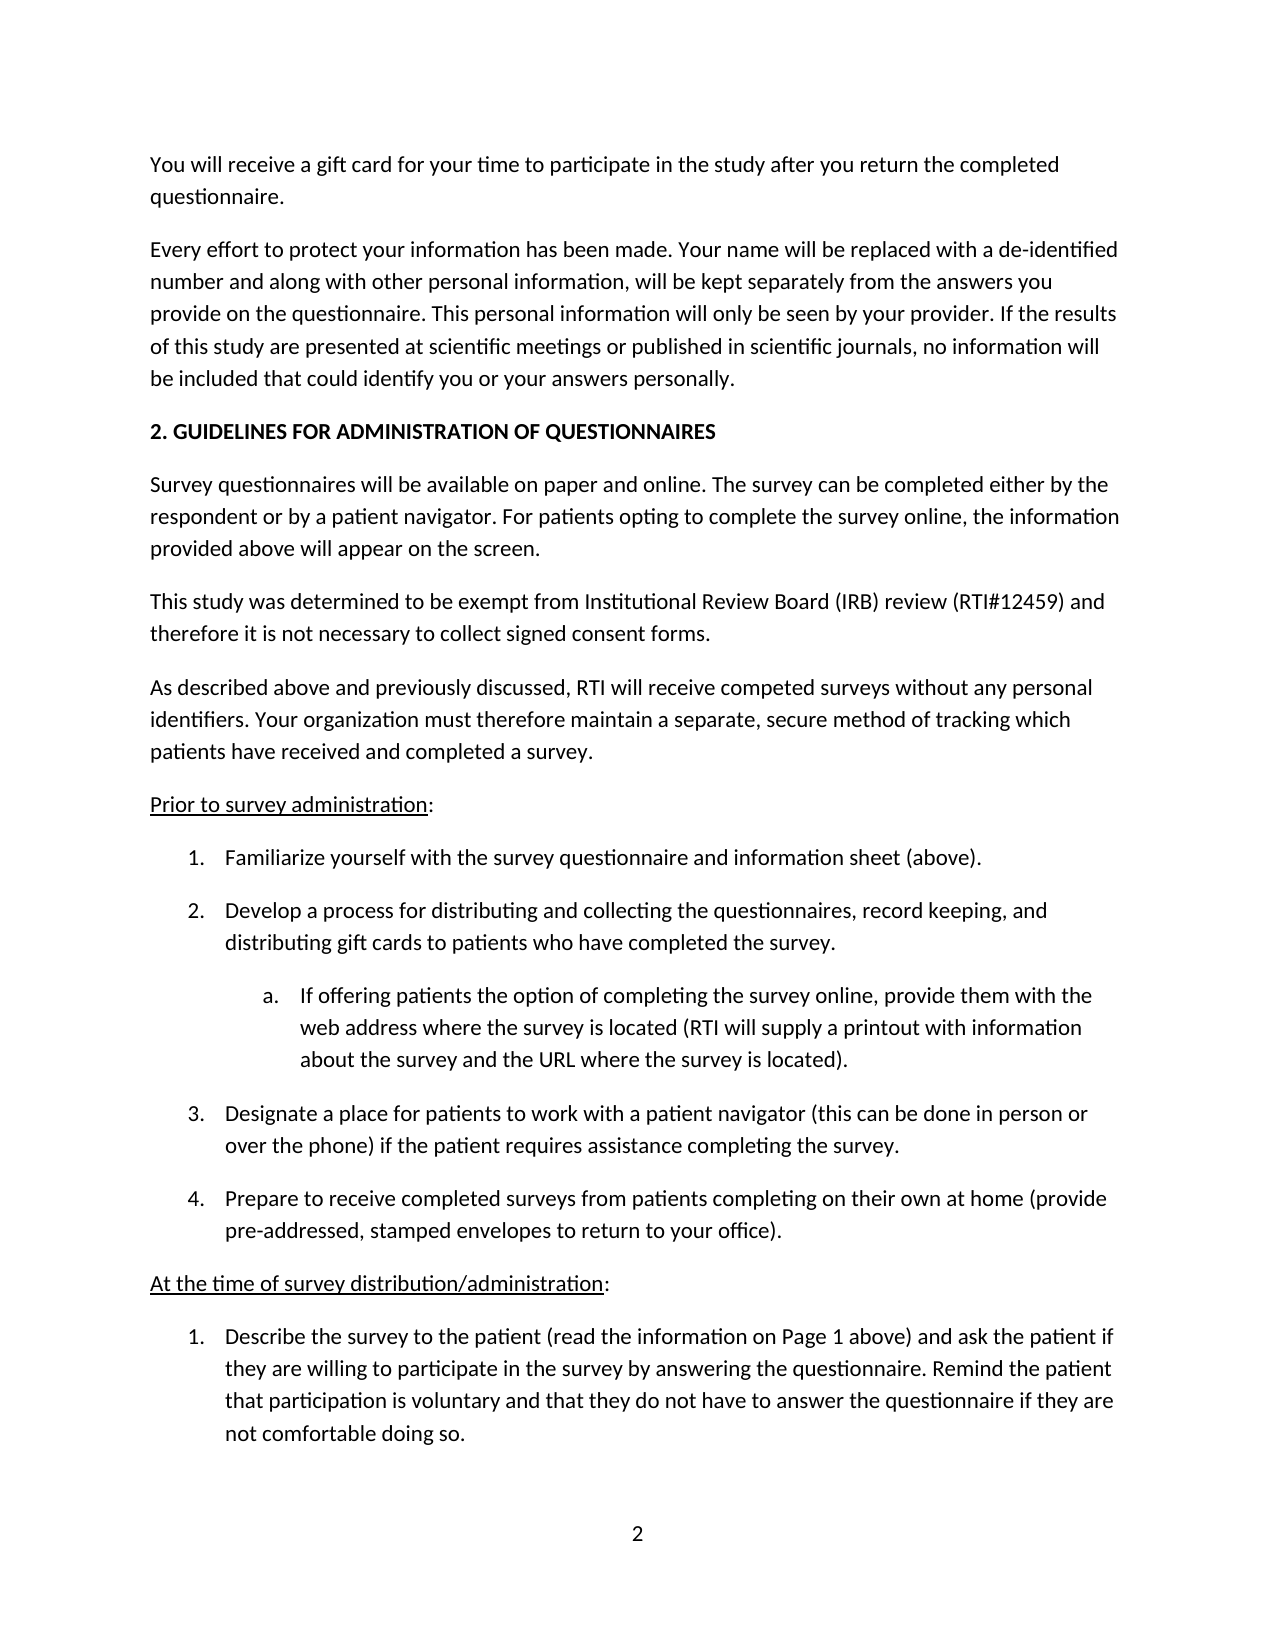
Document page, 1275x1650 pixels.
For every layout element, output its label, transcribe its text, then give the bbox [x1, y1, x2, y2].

text Prior to survey administration: [150, 790, 1125, 818]
text This study was determined to be exempt from Institutional Review Board (IRB) review (RTI#12459) and therefore it is not necessary to collect signed consent forms. [150, 587, 1125, 648]
list Designate a place for patients to work with a patient navigator (this can be done in person or over the phone) if the patient requires assistance completing the survey. [187, 1099, 1125, 1159]
text Survey questionnaires will be available on paper and online. The survey can be completed either by the respondent or by a patient navigator. For patients opting to complete the survey online, the information provided above will appear on the screen. [150, 470, 1125, 562]
list Familiarize yourself with the survey questionnaire and information sheet (above). [187, 843, 1125, 871]
text As described above and previously discussed, RTI will receive competed surveys without any personal identifiers. Your organization must therefore maintain a separate, secure method of tracking which patients have received and completed a survey. [150, 673, 1125, 765]
text 2. GUIDELINES FOR ADMINISTRATION OF QUESTIONNAIRES [150, 417, 1125, 445]
list Prepare to receive completed surveys from patients completing on their own at home (provide pre-addressed, stamped envelopes to return to your office). [187, 1184, 1125, 1244]
text Every effort to protect your information has been made. Your name will be replaced with a de-identified number and along with other personal information, will be kept separately from the answers you provide on the questionnaire. This personal information will only be seen by your provider. If the results of this study are presented at scientific meetings or published in scientific journals, no information will be included that could identify you or your answers personally. [150, 235, 1125, 392]
list If offering patients the option of completing the survey online, provide them with the web address where the survey is located (RTI will supply a printout with information about the survey and the URL where the survey is located). [262, 981, 1125, 1074]
text You will receive a gift card for your time to participate in the study after you return the completed questionnaire. [150, 150, 1125, 210]
list Describe the survey to the patient (read the information on Page 1 above) and ask the patient if they are willing to participate in the survey by answering the questionnaire. Remind the patient that participation is voluntary and that they do not have to answer the questionnaire if they are not comfortable doing so. [187, 1322, 1125, 1447]
text At the time of survey distribution/administration: [150, 1269, 1125, 1297]
list Develop a process for distributing and collecting the questionnaires, record keeping, and distributing gift cards to patients who have completed the survey. [187, 896, 1125, 956]
